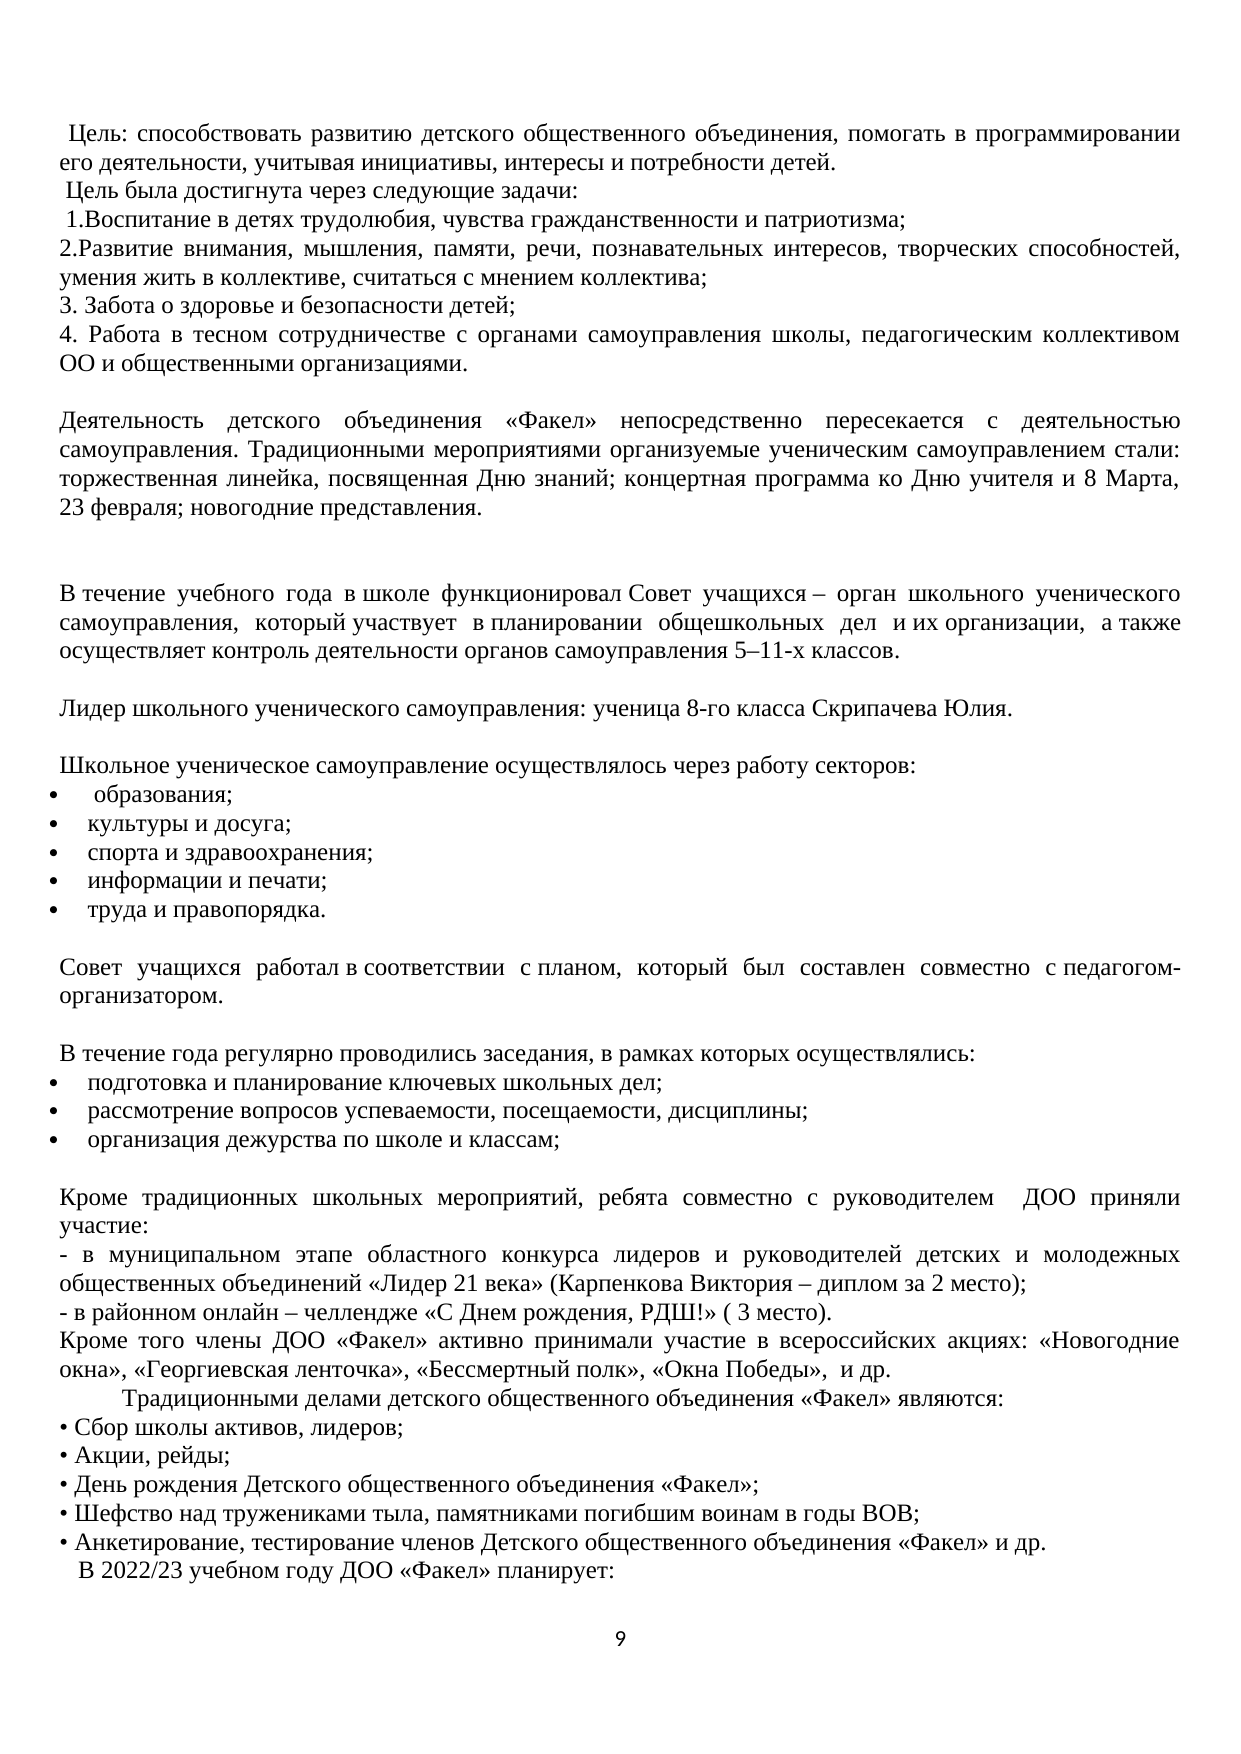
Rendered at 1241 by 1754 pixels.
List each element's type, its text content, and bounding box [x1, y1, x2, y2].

text 2.Развитие внимания, мышления, памяти, речи, познавательных интересов, творческих способностей, умения жить в коллективе, считаться с мнением коллектива; [59, 233, 1181, 291]
text Цель была достигнута через следующие задачи: [59, 176, 1181, 204]
text • Акции, рейды; [59, 1441, 1181, 1469]
text • Сбор школы активов, лидеров; [59, 1412, 1181, 1441]
text Кроме того члены ДОО «Факел» активно принимали участие в всероссийских акциях: «Новогодние окна», «Георгиевская ленточка», «Бессмертный полк», «Окна Победы», и др. [59, 1326, 1181, 1383]
list информации и печати; [50, 866, 1181, 894]
text В течение года регулярно проводились заседания, в рамках которых осуществлялись: [59, 1038, 1181, 1067]
text • День рождения Детского общественного объединения «Факел»; [59, 1469, 1181, 1498]
text Школьное ученическое самоуправление осуществлялось через работу секторов: [59, 751, 1181, 779]
list рассмотрение вопросов успеваемости, посещаемости, дисциплины; [50, 1096, 1181, 1124]
list образования; [50, 779, 1181, 808]
text В 2022/23 учебном году ДОО «Факел» планирует: [59, 1556, 1181, 1584]
text Традиционными делами детского общественного объединения «Факел» являются: [59, 1383, 1181, 1412]
text 1.Воспитание в детях трудолюбия, чувства гражданственности и патриотизма; [59, 204, 1181, 233]
list труда и правопорядка. [50, 894, 1181, 923]
text В течение учебного года в школе функционировал Совет учащихся – орган школьного ученического самоуправления, который участвует в планировании общешкольных дел и их организации, а также осуществляет контроль деятельности органов самоуправления 5–11-х классов. [59, 578, 1181, 664]
list культуры и досуга; [50, 808, 1181, 837]
list спорта и здравоохранения; [50, 837, 1181, 866]
text 4. Работа в тесном сотрудничестве с органами самоуправления школы, педагогическим коллективом ОО и общественными организациями. [59, 319, 1181, 377]
text - в муниципальном этапе областного конкурса лидеров и руководителей детских и молодежных общественных объединений «Лидер 21 века» (Карпенкова Виктория – диплом за 2 место); [59, 1239, 1181, 1297]
text 3. Забота о здоровье и безопасности детей; [59, 291, 1181, 319]
text Деятельность детского объединения «Факел» непосредственно пересекается с деятельностью самоуправления. Традиционными мероприятиями организуемые ученическим самоуправлением стали: торжественная линейка, посвященная Дню знаний; концертная программа ко Дню учителя и 8 Марта, 23 февраля; новогодние представления. [59, 406, 1181, 521]
text - в районном онлайн – челлендже «С Днем рождения, РДШ!» ( 3 место). [59, 1297, 1181, 1326]
list организация дежурства по школе и классам; [50, 1124, 1181, 1153]
list подготовка и планирование ключевых школьных дел; [50, 1067, 1181, 1096]
text • Анкетирование, тестирование членов Детского общественного объединения «Факел» и др. [59, 1527, 1181, 1556]
text Кроме традиционных школьных мероприятий, ребята совместно с руководителем ДОО приняли участие: [59, 1182, 1181, 1239]
text Цель: способствовать развитию детского общественного объединения, помогать в программировании его деятельности, учитывая инициативы, интересы и потребности детей. [59, 118, 1181, 176]
text Совет учащихся работал в соответствии с планом, который был составлен совместно с педагогом-организатором. [59, 952, 1181, 1009]
text • Шефство над тружениками тыла, памятниками погибшим воинам в годы ВОВ; [59, 1498, 1181, 1527]
text Лидер школьного ученического самоуправления: ученица 8-го класса Скрипачева Юлия. [59, 693, 1181, 722]
